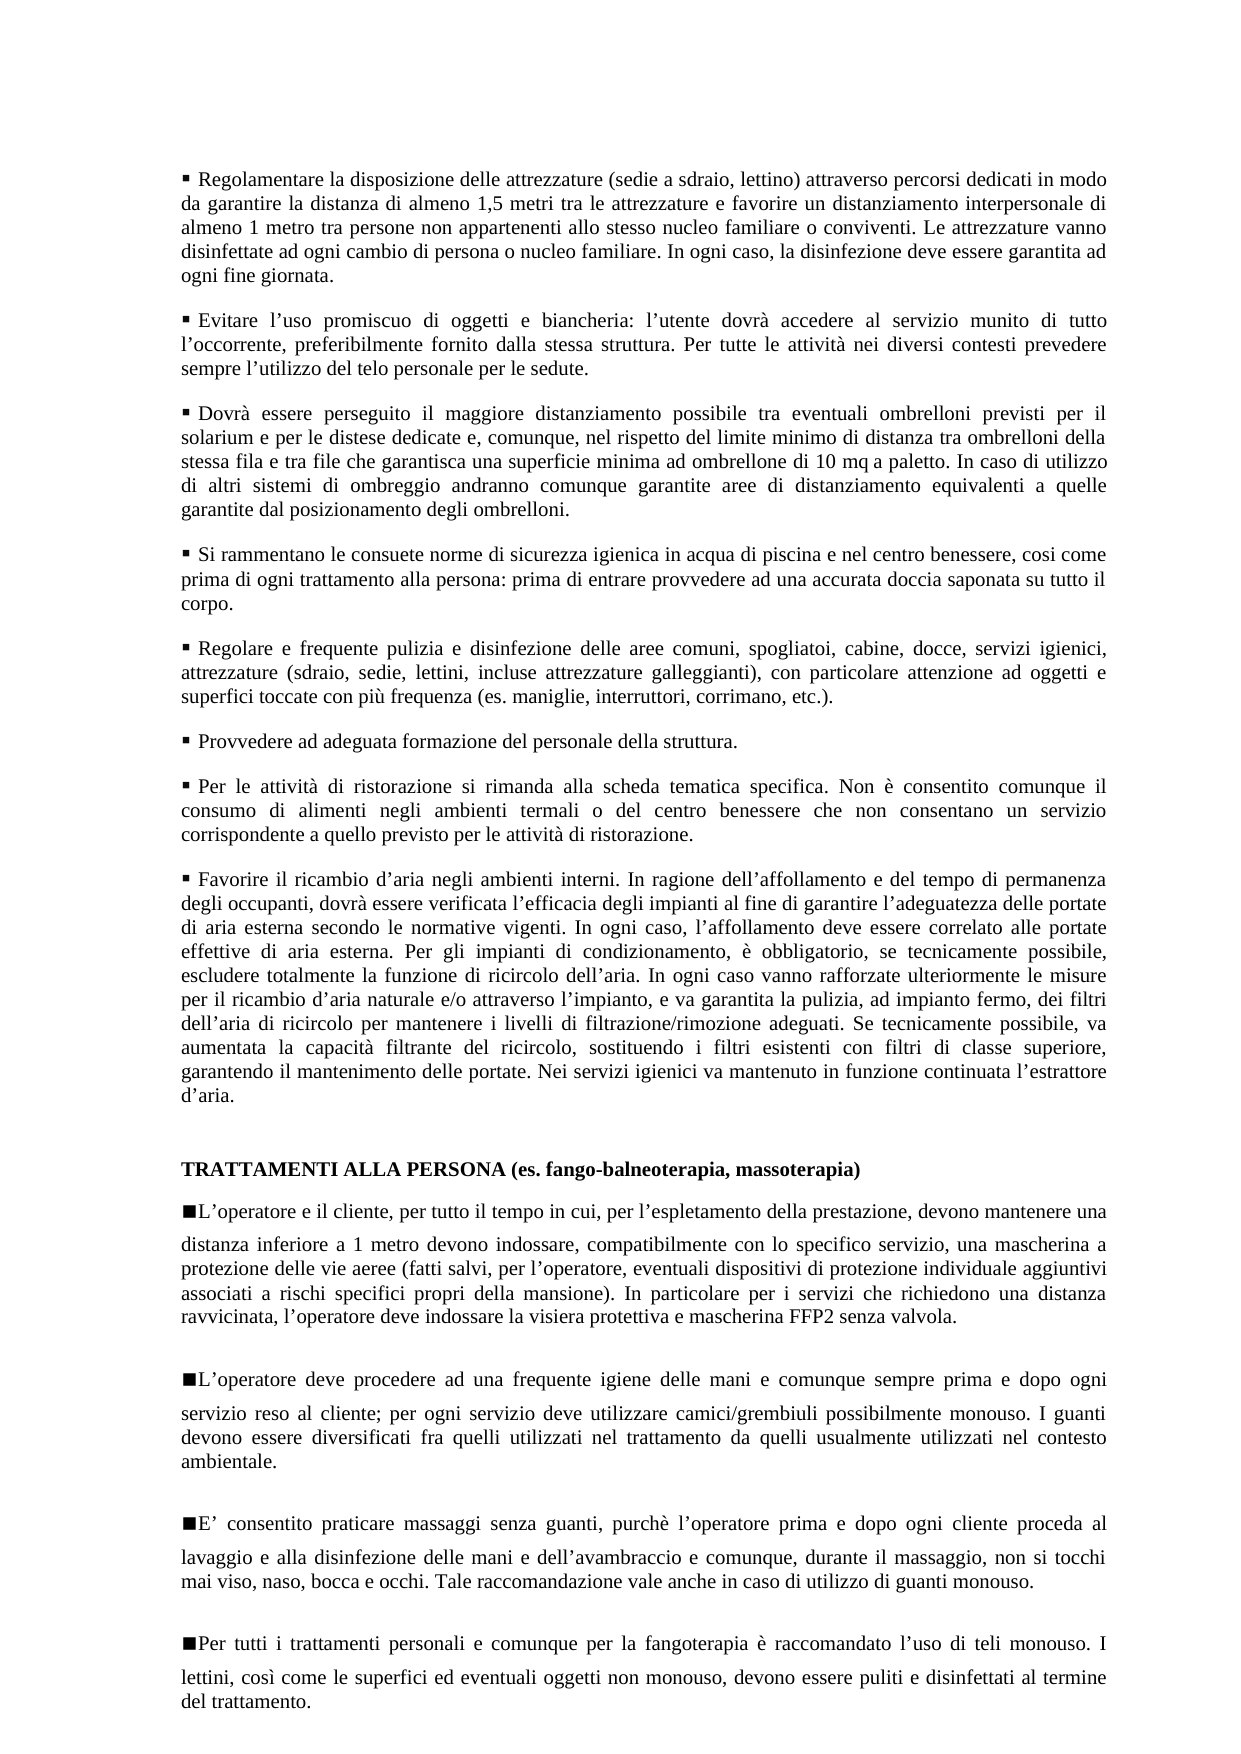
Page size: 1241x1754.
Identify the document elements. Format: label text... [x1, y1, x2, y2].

list E’ consentito praticare massaggi senza guanti, purchè l’operatore prima e dopo ogni cliente proceda al lavaggio e alla disinfezione delle mani e dell’avambraccio e comunque, durante il massaggio, non si tocchi mai viso, naso, bocca e occhi. Tale raccomandazione vale anche in caso di utilizzo di guanti monouso. [181, 1494, 1108, 1593]
list Per tutti i trattamenti personali e comunque per la fangoterapia è raccomandato l’uso di teli monouso. I lettini, così come le superfici ed eventuali oggetti non monouso, devono essere puliti e disinfettati al termine del trattamento. [181, 1614, 1108, 1713]
list L’operatore e il cliente, per tutto il tempo in cui, per l’espletamento della prestazione, devono mantenere una distanza inferiore a 1 metro devono indossare, compatibilmente con lo specifico servizio, una mascherina a protezione delle vie aeree (fatti salvi, per l’operatore, eventuali dispositivi di protezione individuale aggiuntivi associati a rischi specifici propri della mansione). In particolare per i servizi che richiedono una distanza ravvicinata, l’operatore deve indossare la visiera protettiva e mascherina FFP2 senza valvola. [181, 1181, 1108, 1328]
list Evitare l’uso promiscuo di oggetti e biancheria: l’utente dovrà accedere al servizio munito di tutto l’occorrente, preferibilmente fornito dalla stessa struttura. Per tutte le attività nei diversi contesti prevedere sempre l’utilizzo del telo personale per le sedute. [181, 308, 1108, 380]
list Favorire il ricambio d’aria negli ambienti interni. In ragione dell’affollamento e del tempo di permanenza degli occupanti, dovrà essere verificata l’efficacia degli impianti al fine di garantire l’adeguatezza delle portate di aria esterna secondo le normative vigenti. In ogni caso, l’affollamento deve essere correlato alle portate effettive di aria esterna. Per gli impianti di condizionamento, è obbligatorio, se tecnicamente possibile, escludere totalmente la funzione di ricircolo dell’aria. In ogni caso vanno rafforzate ulteriormente le misure per il ricambio d’aria naturale e/o attraverso l’impianto, e va garantita la pulizia, ad impianto fermo, dei filtri dell’aria di ricircolo per mantenere i livelli di filtrazione/rimozione adeguati. Se tecnicamente possibile, va aumentata la capacità filtrante del ricircolo, sostituendo i filtri esistenti con filtri di classe superiore, garantendo il mantenimento delle portate. Nei servizi igienici va mantenuto in funzione continuata l’estrattore d’aria. [181, 867, 1108, 1107]
list Regolamentare la disposizione delle attrezzature (sedie a sdraio, lettino) attraverso percorsi dedicati in modo da garantire la distanza di almeno 1,5 metri tra le attrezzature e favorire un distanziamento interpersonale di almeno 1 metro tra persone non appartenenti allo stesso nucleo familiare o conviventi. Le attrezzature vanno disinfettate ad ogni cambio di persona o nucleo familiare. In ogni caso, la disinfezione deve essere garantita ad ogni fine giornata. [181, 167, 1108, 287]
list Provvedere ad adeguata formazione del personale della struttura. [181, 728, 1108, 753]
list Dovrà essere perseguito il maggiore distanziamento possibile tra eventuali ombrelloni previsti per il solarium e per le distese dedicate e, comunque, nel rispetto del limite minimo di distanza tra ombrelloni della stessa fila e tra file che garantisca una superficie minima ad ombrellone di 10 mq a paletto. In caso di utilizzo di altri sistemi di ombreggio andranno comunque garantite aree di distanziamento equivalenti a quelle garantite dal posizionamento degli ombrelloni. [181, 401, 1108, 521]
list Si rammentano le consuete norme di sicurezza igienica in acqua di piscina e nel centro benessere, cosi come prima di ogni trattamento alla persona: prima di entrare provvedere ad una accurata doccia saponata su tutto il corpo. [181, 542, 1108, 614]
list Per le attività di ristorazione si rimanda alla scheda tematica specifica. Non è consentito comunque il consumo di alimenti negli ambienti termali o del centro benessere che non consentano un servizio corrispondente a quello previsto per le attività di ristorazione. [181, 773, 1108, 846]
text TRATTAMENTI ALLA PERSONA (es. fango-balneoterapia, massoterapia) [181, 1157, 1108, 1181]
list L’operatore deve procedere ad una frequente igiene delle mani e comunque sempre prima e dopo ogni servizio reso al cliente; per ogni servizio deve utilizzare camici/grembiuli possibilmente monouso. I guanti devono essere diversificati fra quelli utilizzati nel trattamento da quelli usualmente utilizzati nel contesto ambientale. [181, 1349, 1108, 1473]
list Regolare e frequente pulizia e disinfezione delle aree comuni, spogliatoi, cabine, docce, servizi igienici, attrezzature (sdraio, sedie, lettini, incluse attrezzature galleggianti), con particolare attenzione ad oggetti e superfici toccate con più frequenza (es. maniglie, interruttori, corrimano, etc.). [181, 635, 1108, 708]
